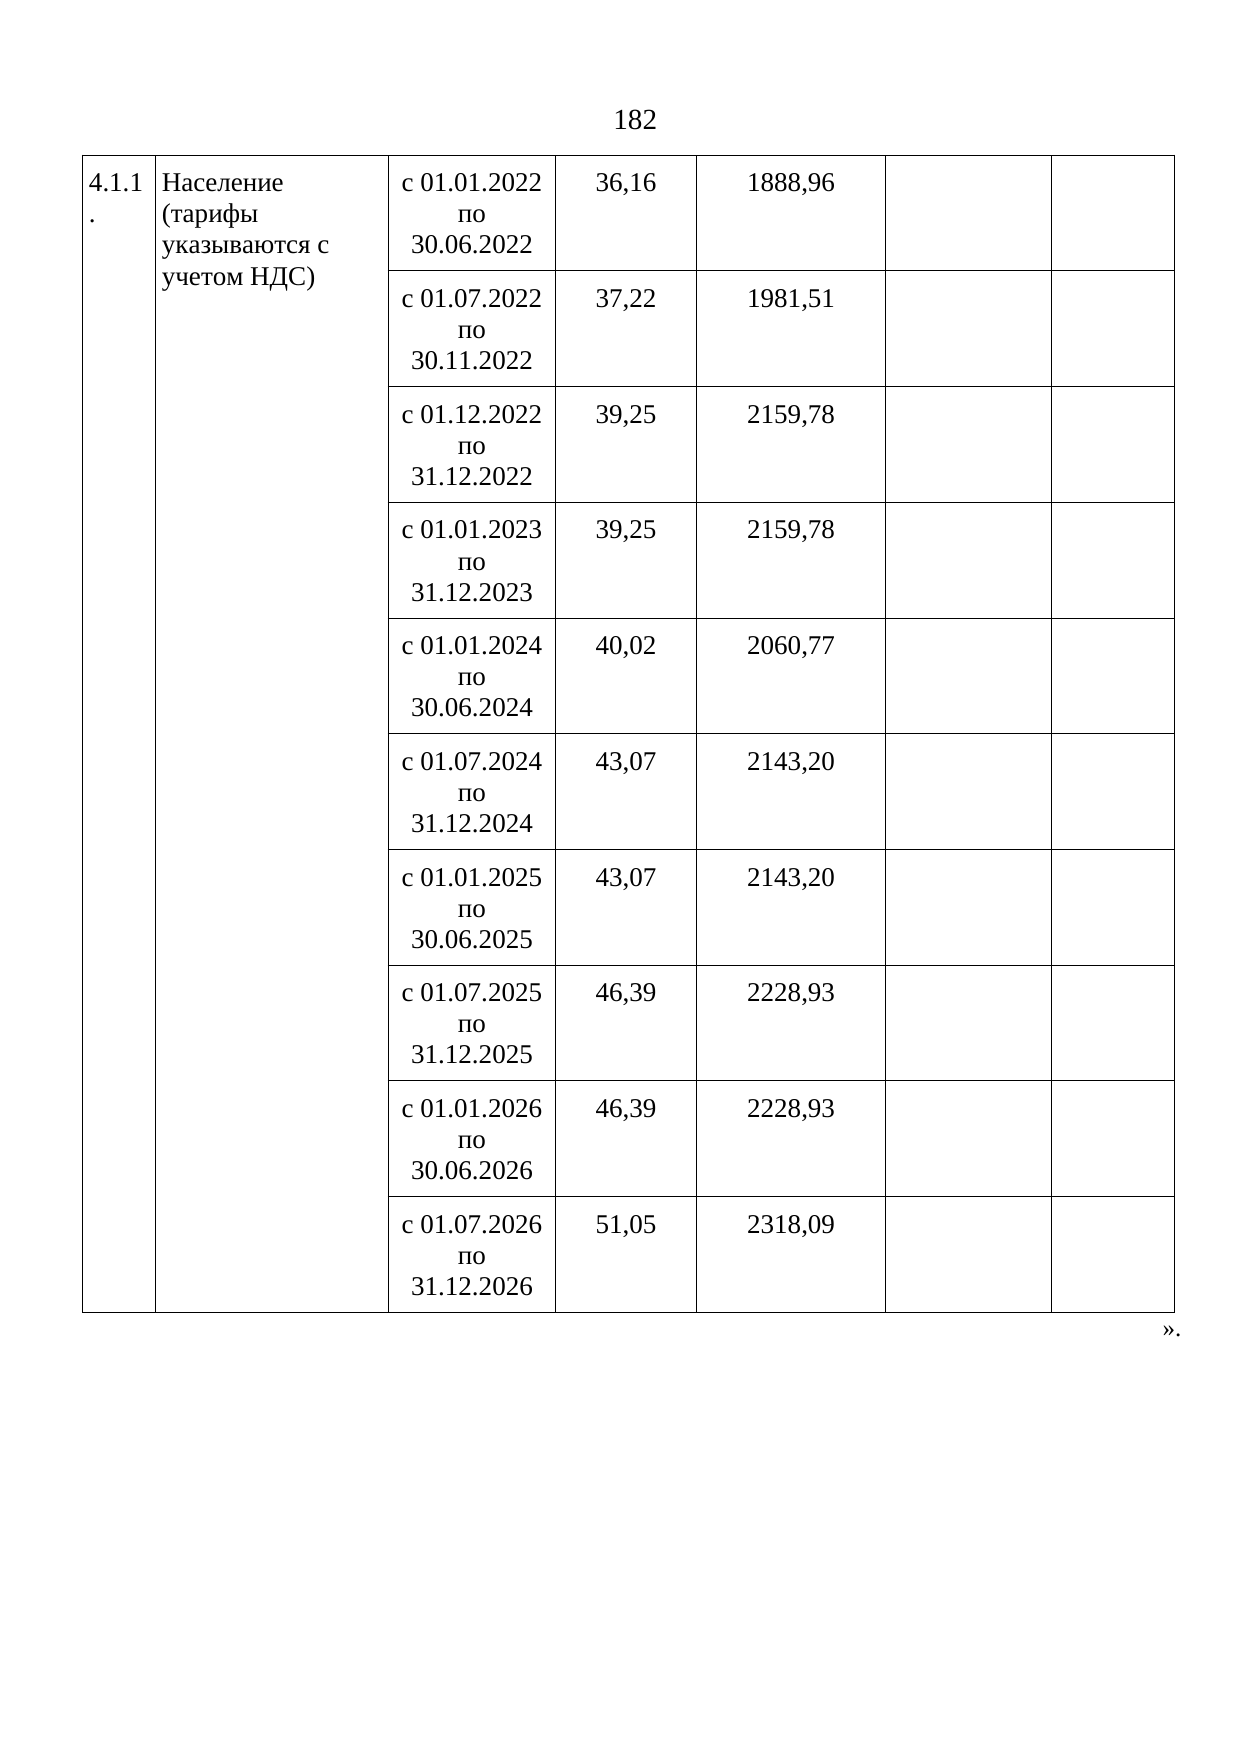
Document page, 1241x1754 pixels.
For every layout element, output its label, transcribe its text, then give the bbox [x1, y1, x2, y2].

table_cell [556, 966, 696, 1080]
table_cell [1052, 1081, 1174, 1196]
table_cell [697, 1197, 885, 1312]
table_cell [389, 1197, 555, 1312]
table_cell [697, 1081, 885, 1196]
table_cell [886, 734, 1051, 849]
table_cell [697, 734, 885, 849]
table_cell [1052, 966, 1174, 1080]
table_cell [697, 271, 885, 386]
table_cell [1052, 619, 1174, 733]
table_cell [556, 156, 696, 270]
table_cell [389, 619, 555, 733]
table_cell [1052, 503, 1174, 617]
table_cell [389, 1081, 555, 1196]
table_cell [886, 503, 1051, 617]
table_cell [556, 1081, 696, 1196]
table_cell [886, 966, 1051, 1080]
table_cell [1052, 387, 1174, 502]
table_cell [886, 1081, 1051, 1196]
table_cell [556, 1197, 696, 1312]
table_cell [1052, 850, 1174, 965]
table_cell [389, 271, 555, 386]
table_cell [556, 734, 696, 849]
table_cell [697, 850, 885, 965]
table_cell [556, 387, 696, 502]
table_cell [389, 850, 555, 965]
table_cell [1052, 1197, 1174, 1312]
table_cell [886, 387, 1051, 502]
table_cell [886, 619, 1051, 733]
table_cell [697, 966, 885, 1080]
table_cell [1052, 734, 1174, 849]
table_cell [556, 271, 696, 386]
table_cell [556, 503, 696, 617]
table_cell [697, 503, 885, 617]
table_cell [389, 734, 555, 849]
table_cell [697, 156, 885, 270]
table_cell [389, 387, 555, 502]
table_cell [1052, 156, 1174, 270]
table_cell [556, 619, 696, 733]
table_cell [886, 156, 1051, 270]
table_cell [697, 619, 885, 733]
text ». [89, 1313, 1181, 1342]
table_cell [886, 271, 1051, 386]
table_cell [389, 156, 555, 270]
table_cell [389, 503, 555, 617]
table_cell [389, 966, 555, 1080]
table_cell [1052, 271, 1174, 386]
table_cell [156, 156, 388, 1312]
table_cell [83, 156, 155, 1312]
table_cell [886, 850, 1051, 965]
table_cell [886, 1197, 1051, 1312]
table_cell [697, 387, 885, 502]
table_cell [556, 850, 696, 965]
